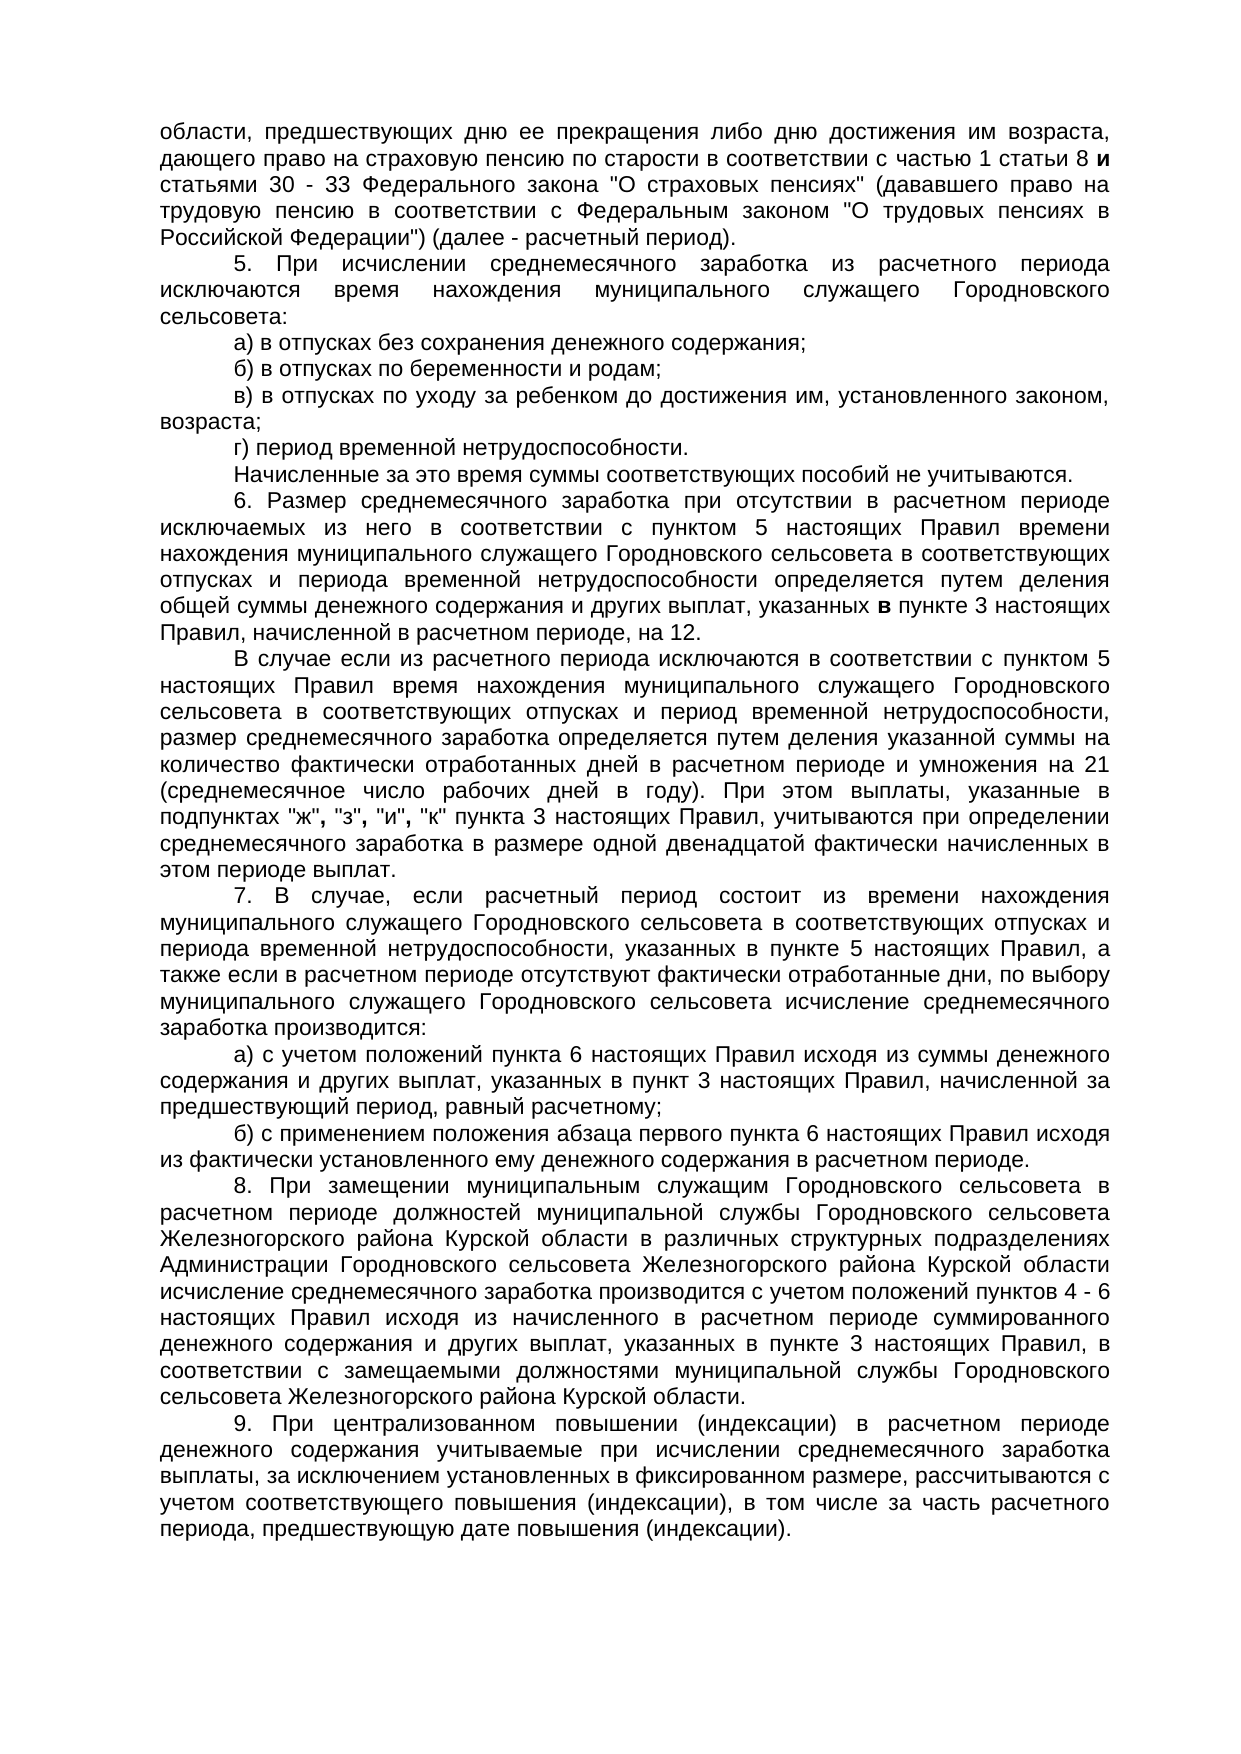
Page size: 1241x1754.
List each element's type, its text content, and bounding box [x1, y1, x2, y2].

text в) в отпусках по уходу за ребенком до достижения им, установленного законом, возраста; [159, 382, 1110, 434]
text 6. Размер среднемесячного заработка при отсутствии в расчетном периоде исключаемых из него в соответствии с пунктом 5 настоящих Правил времени нахождения муниципального служащего Городновского сельсовета в соответствующих отпусках и периода временной нетрудоспособности определяется путем деления общей суммы денежного содержания и других выплат, указанных в пункте 3 настоящих Правил, начисленной в расчетном периоде, на 12. [159, 487, 1110, 645]
text В случае если из расчетного периода исключаются в соответствии с пунктом 5 настоящих Правил время нахождения муниципального служащего Городновского сельсовета в соответствующих отпусках и период временной нетрудоспособности, размер среднемесячного заработка определяется путем деления указанной суммы на количество фактически отработанных дней в расчетном периоде и умножения на 21 (среднемесячное число рабочих дней в году). При этом выплаты, указанные в подпунктах "ж", "з", "и", "к" пункта 3 настоящих Правил, учитываются при определении среднемесячного заработка в размере одной двенадцатой фактически начисленных в этом периоде выплат. [159, 645, 1110, 882]
text а) в отпусках без сохранения денежного содержания; [159, 329, 1110, 355]
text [159, 118, 1110, 250]
text г) период временной нетрудоспособности. [159, 434, 1110, 461]
text Начисленные за это время суммы соответствующих пособий не учитываются. [159, 461, 1110, 487]
text 7. В случае, если расчетный период состоит из времени нахождения муниципального служащего Городновского сельсовета в соответствующих отпусках и периода временной нетрудоспособности, указанных в пункте 5 настоящих Правил, а также если в расчетном периоде отсутствуют фактически отработанные дни, по выбору муниципального служащего Городновского сельсовета исчисление среднемесячного заработка производится: [159, 882, 1110, 1041]
text а) с учетом положений пункта 6 настоящих Правил исходя из суммы денежного содержания и других выплат, указанных в пункт 3 настоящих Правил, начисленной за предшествующий период, равный расчетному; [159, 1041, 1110, 1119]
text б) с применением положения абзаца первого пункта 6 настоящих Правил исходя из фактически установленного ему денежного содержания в расчетном периоде. [159, 1119, 1110, 1172]
text б) в отпусках по беременности и родам; [159, 355, 1110, 382]
text 9. При централизованном повышении (индексации) в расчетном периоде денежного содержания учитываемые при исчислении среднемесячного заработка выплаты, за исключением установленных в фиксированном размере, рассчитываются с учетом соответствующего повышения (индексации), в том числе за часть расчетного периода, предшествующую дате повышения (индексации). [159, 1409, 1110, 1541]
text 5. При исчислении среднемесячного заработка из расчетного периода исключаются время нахождения муниципального служащего Городновского сельсовета: [159, 250, 1110, 329]
text 8. При замещении муниципальным служащим Городновского сельсовета в расчетном периоде должностей муниципальной службы Городновского сельсовета Железногорского района Курской области в различных структурных подразделениях Администрации Городновского сельсовета Железногорского района Курской области исчисление среднемесячного заработка производится с учетом положений пунктов 4 - 6 настоящих Правил исходя из начисленного в расчетном периоде суммированного денежного содержания и других выплат, указанных в пункте 3 настоящих Правил, в соответствии с замещаемыми должностями муниципальной службы Городновского сельсовета Железногорского района Курской области. [159, 1172, 1110, 1409]
